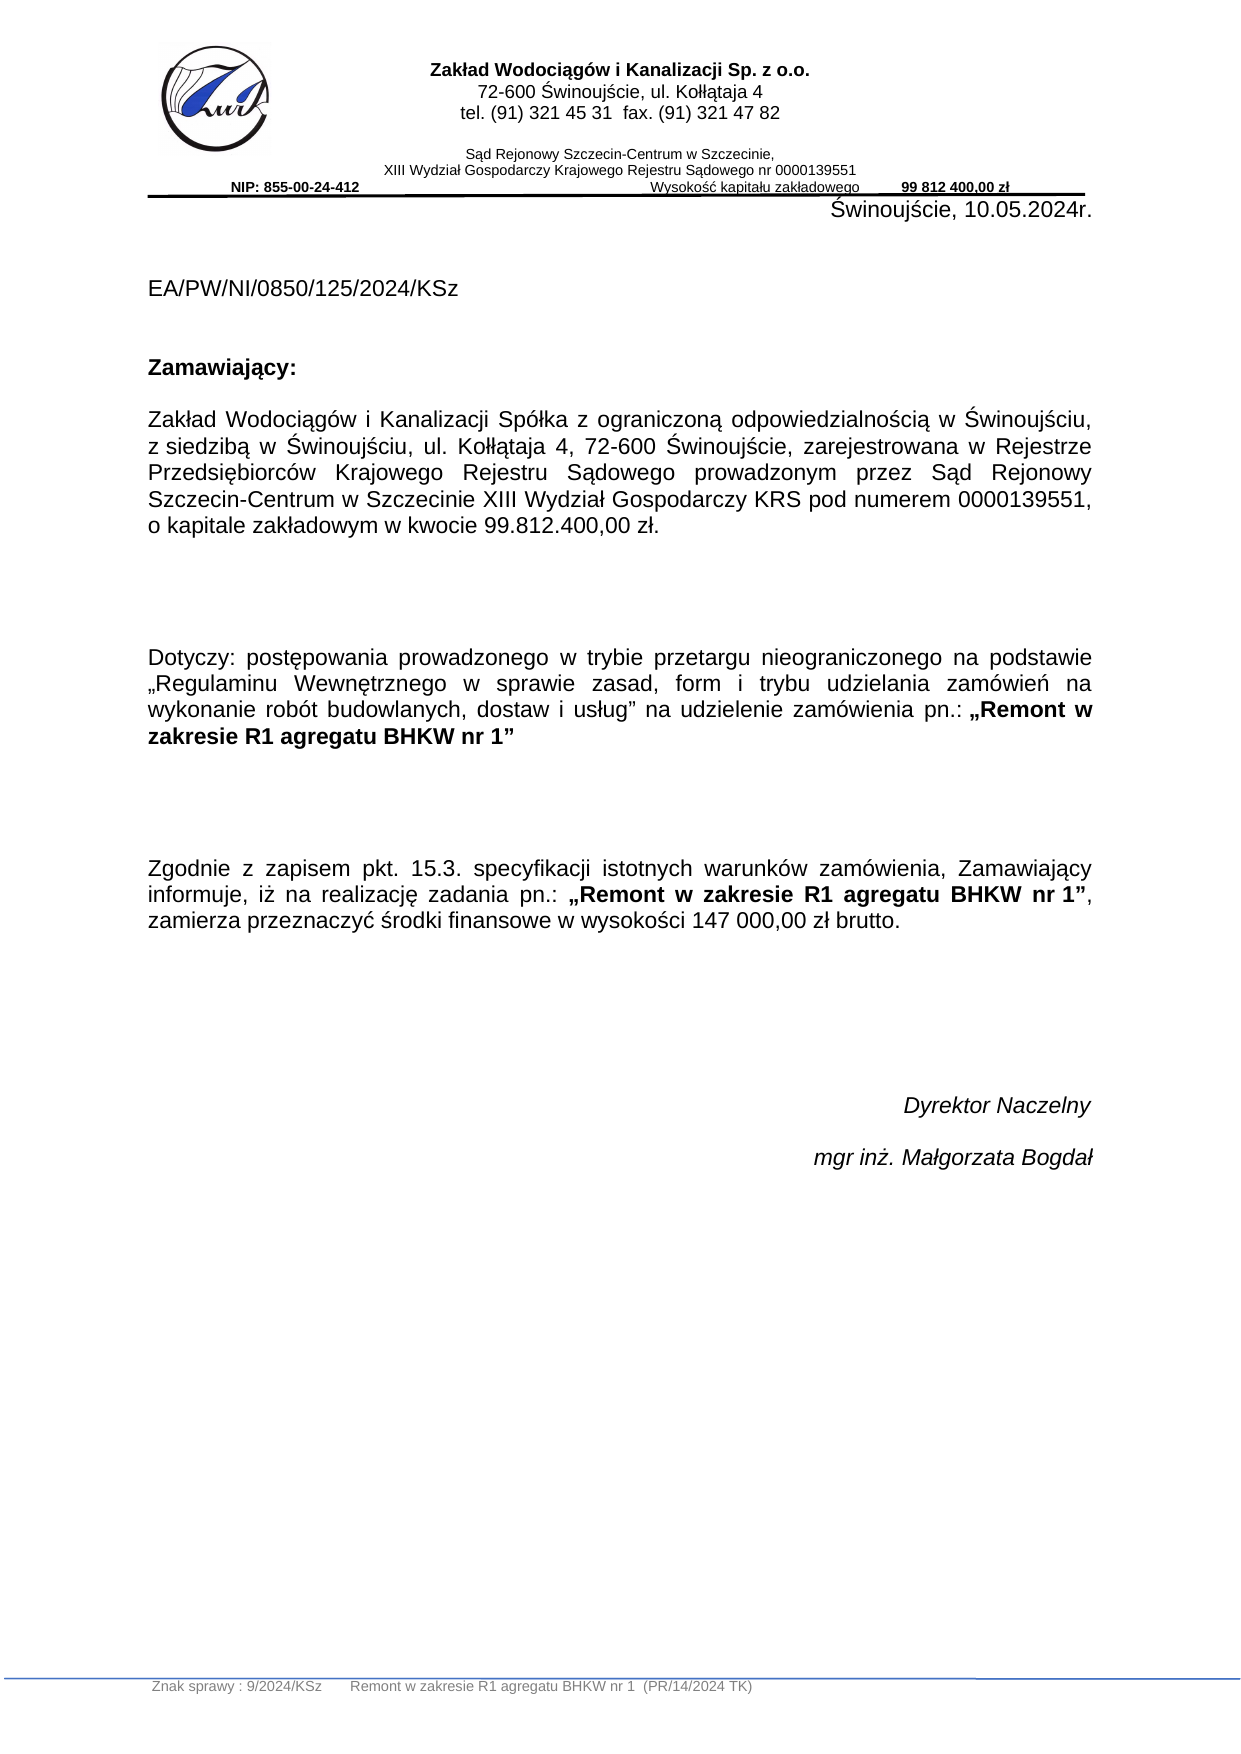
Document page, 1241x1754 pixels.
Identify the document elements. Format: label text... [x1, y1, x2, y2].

text EA/PW/NI/0850/125/2024/KSz [148, 275, 1092, 301]
text Dotyczy: postępowania prowadzonego w trybie przetargu nieograniczonego na podstawie „Regulaminu Wewnętrznego w sprawie zasad, form i trybu udzielania zamówień na wykonanie robót budowlanych, dostaw i usług” na udzielenie zamówienia pn.: „Remont w zakresie R1 agregatu BHKW nr 1” [148, 644, 1092, 749]
text Zgodnie z zapisem pkt. 15.3. specyfikacji istotnych warunków zamówienia, Zamawiający informuje, iż na realizację zadania pn.: „Remont w zakresie R1 agregatu BHKW nr 1”, zamierza przeznaczyć środki finansowe w wysokości 147 000,00 zł brutto. [148, 854, 1092, 933]
text Zakład Wodociągów i Kanalizacji Spółka z ograniczoną odpowiedzialnością w Świnoujściu, z siedzibą w Świnoujściu, ul. Kołłątaja 4, 72-600 Świnoujście, zarejestrowana w Rejestrze Przedsiębiorców Krajowego Rejestru Sądowego prowadzonym przez Sąd Rejonowy Szczecin-Centrum w Szczecinie XIII Wydział Gospodarczy KRS pod numerem 0000139551, o kapitale zakładowym w kwocie 99.812.400,00 zł. [148, 406, 1092, 538]
text Świnoujście, 10.05.2024r. [148, 196, 1092, 222]
picture [158, 42, 272, 156]
text mgr inż. Małgorzata Bogdał [148, 1118, 1092, 1171]
text Zamawiający: [148, 354, 1092, 380]
text Dyrektor Naczelny [148, 1092, 1092, 1118]
